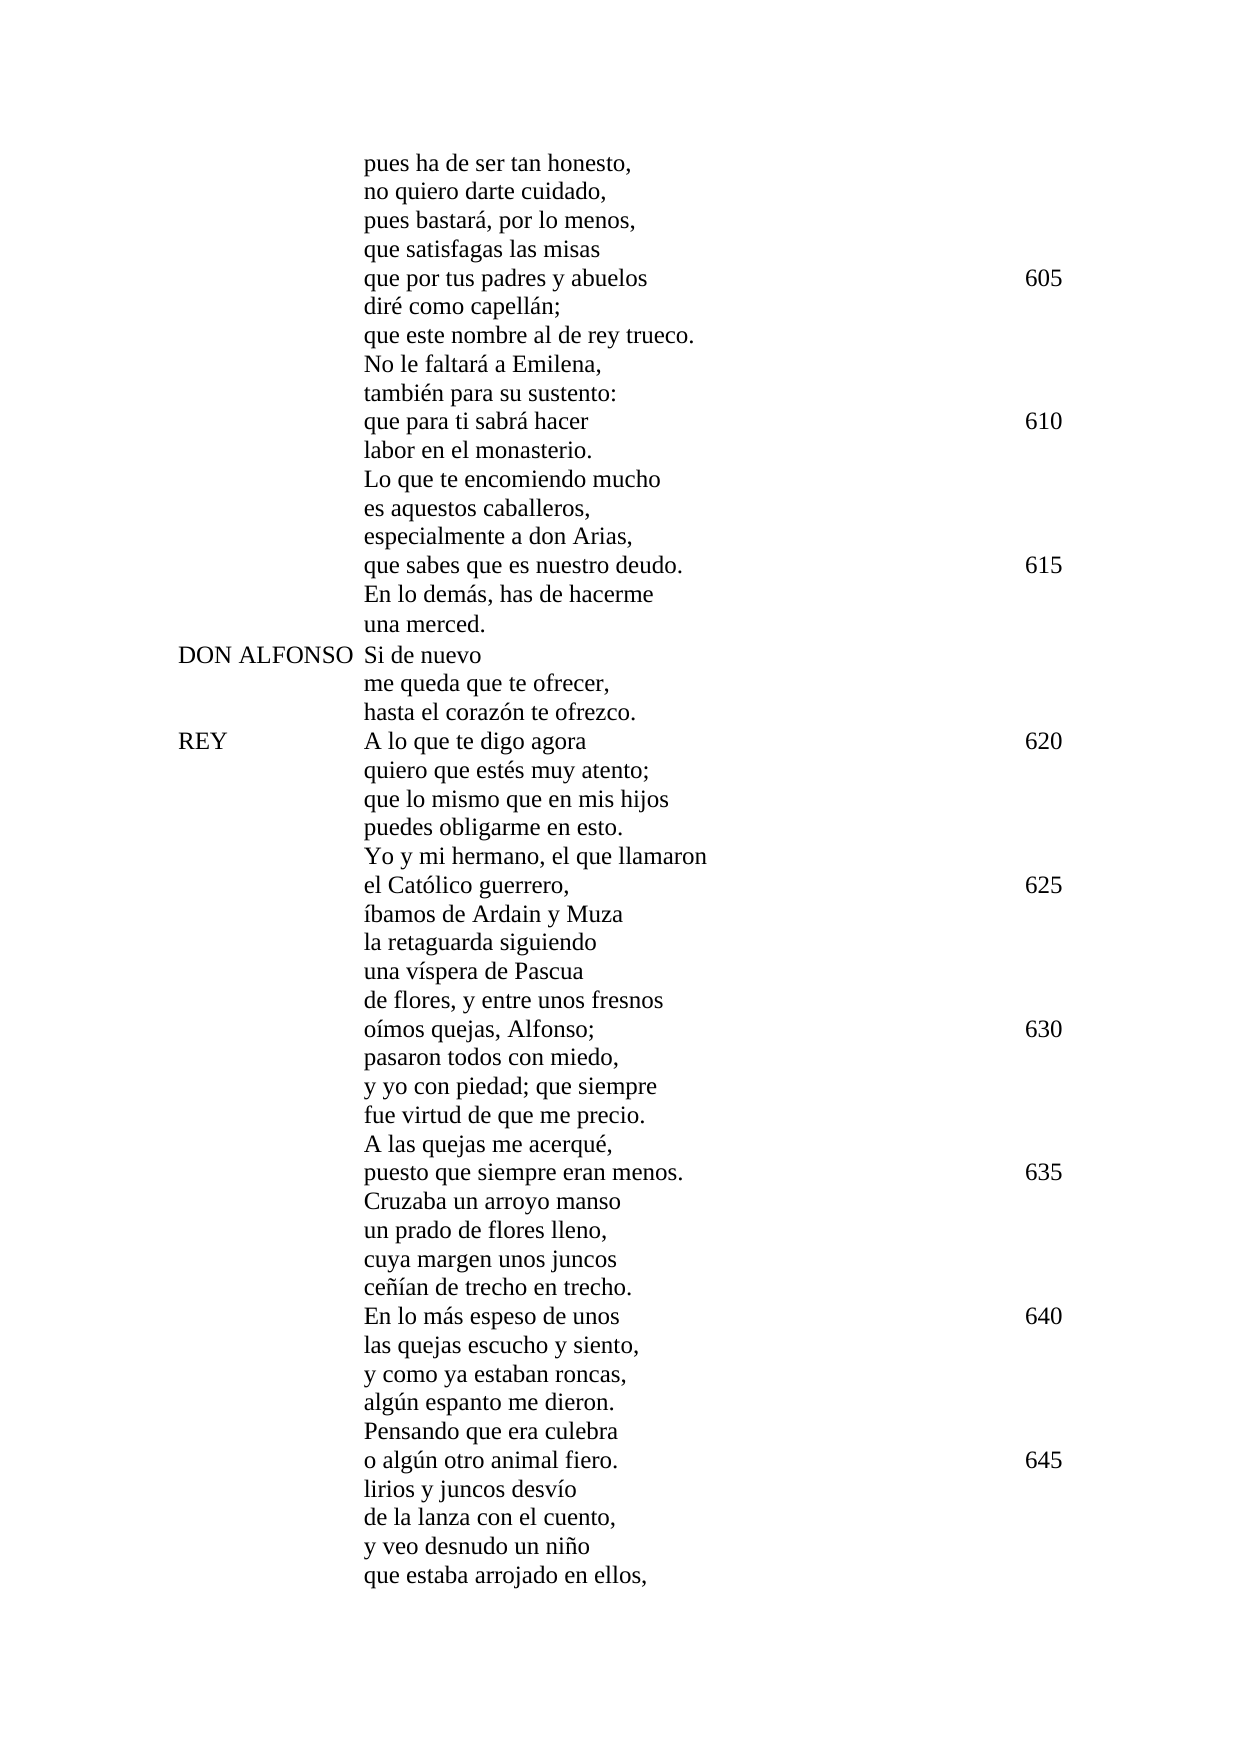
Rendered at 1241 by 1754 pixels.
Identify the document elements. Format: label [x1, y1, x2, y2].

table_cell [178, 148, 1062, 640]
table_cell [178, 726, 1062, 1589]
table_cell [178, 640, 1062, 726]
